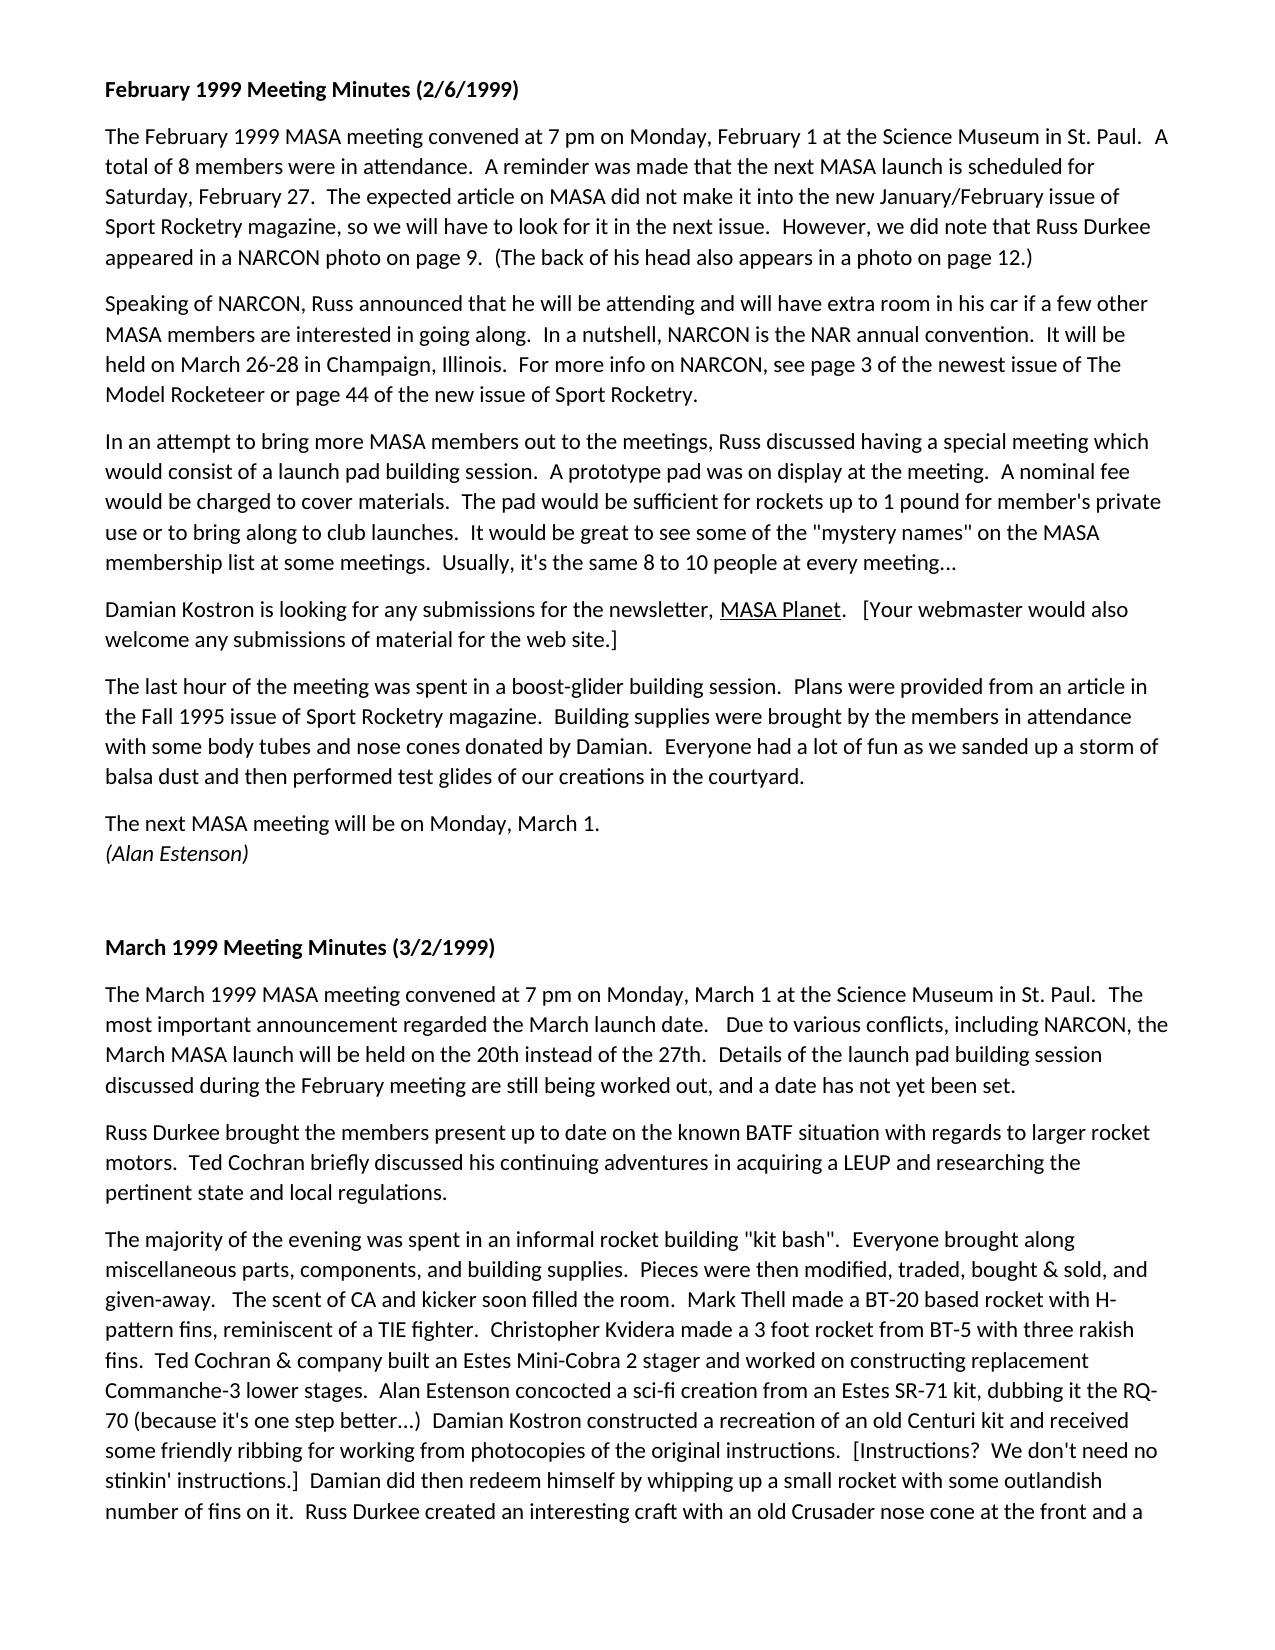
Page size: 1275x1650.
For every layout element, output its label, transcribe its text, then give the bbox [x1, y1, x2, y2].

text Russ Durkee brought the members present up to date on the known BATF situation with regards to larger rocket motors. Ted Cochran briefly discussed his continuing adventures in acquiring a LEUP and researching the pertinent state and local regulations. [105, 1118, 1170, 1206]
text The February 1999 MASA meeting convened at 7 pm on Monday, February 1 at the Science Museum in St. Paul. A total of 8 members were in attendance. A reminder was made that the next MASA launch is scheduled for Saturday, February 27. The expected article on MASA did not make it into the new January/February issue of Sport Rocketry magazine, so we will have to look for it in the next issue. However, we did note that Russ Durkee appeared in a NARCON photo on page 9. (The back of his head also appears in a photo on page 12.) [105, 122, 1170, 271]
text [105, 1225, 1170, 1525]
text February 1999 Meeting Minutes (2/6/1999) [105, 75, 1170, 103]
text The March 1999 MASA meeting convened at 7 pm on Monday, March 1 at the Science Museum in St. Paul. The most important announcement regarded the March launch date. Due to various conflicts, including NARCON, the March MASA launch will be held on the 20th instead of the 27th. Details of the launch pad building session discussed during the February meeting are still being worked out, and a date has not yet been set. [105, 980, 1170, 1099]
text In an attempt to bring more MASA members out to the meetings, Russ discussed having a special meeting which would consist of a launch pad building session. A prototype pad was on display at the meeting. A nominal fee would be charged to cover materials. The pad would be sufficient for rockets up to 1 pound for member's private use or to bring along to club launches. It would be great to see some of the "mystery names" on the MASA membership list at some meetings. Usually, it's the same 8 to 10 people at every meeting... [105, 427, 1170, 576]
text March 1999 Meeting Minutes (3/2/1999) [105, 933, 1170, 961]
text The next MASA meeting will be on Monday, March 1. (Alan Estenson) [105, 809, 1170, 868]
text Damian Kostron is looking for any submissions for the newsletter, MASA Planet. [Your webmaster would also welcome any submissions of material for the web site.] [105, 595, 1170, 653]
text Speaking of NARCON, Russ announced that he will be attending and will have extra room in his car if a few other MASA members are interested in going along. In a nutshell, NARCON is the NAR annual convention. It will be held on March 26-28 in Champaign, Illinois. For more info on NARCON, see page 3 of the newest issue of The Model Rocketeer or page 44 of the new issue of Sport Rocketry. [105, 289, 1170, 408]
text The last hour of the meeting was spent in a boost-glider building session. Plans were provided from an article in the Fall 1995 issue of Sport Rocketry magazine. Building supplies were brought by the members in attendance with some body tubes and nose cones donated by Damian. Everyone had a lot of fun as we sanded up a storm of balsa dust and then performed test glides of our creations in the courtyard. [105, 672, 1170, 791]
